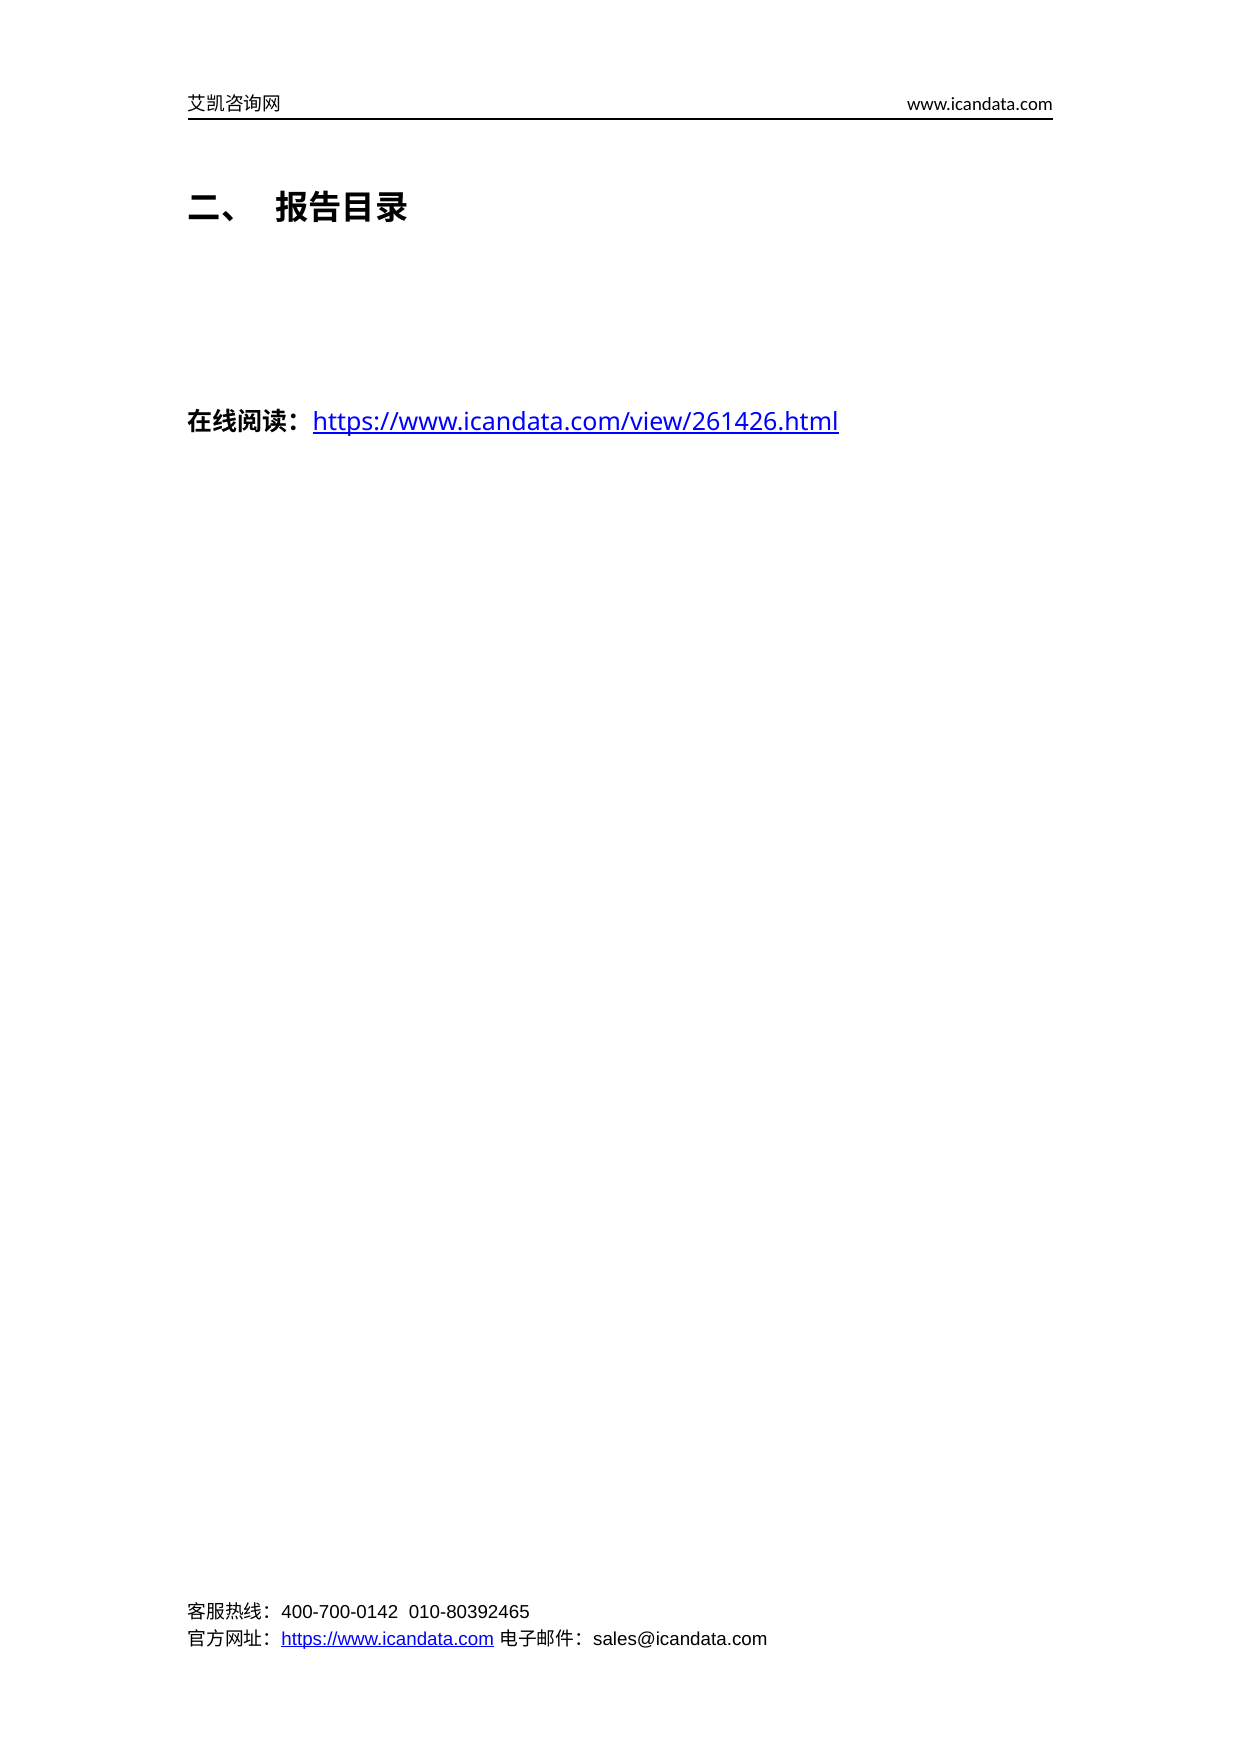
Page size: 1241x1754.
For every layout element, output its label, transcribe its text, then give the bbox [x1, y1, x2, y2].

text 在线阅读：https://www.icandata.com/view/261426.html [187, 387, 1053, 452]
subtitle 报告目录 [187, 172, 1053, 237]
